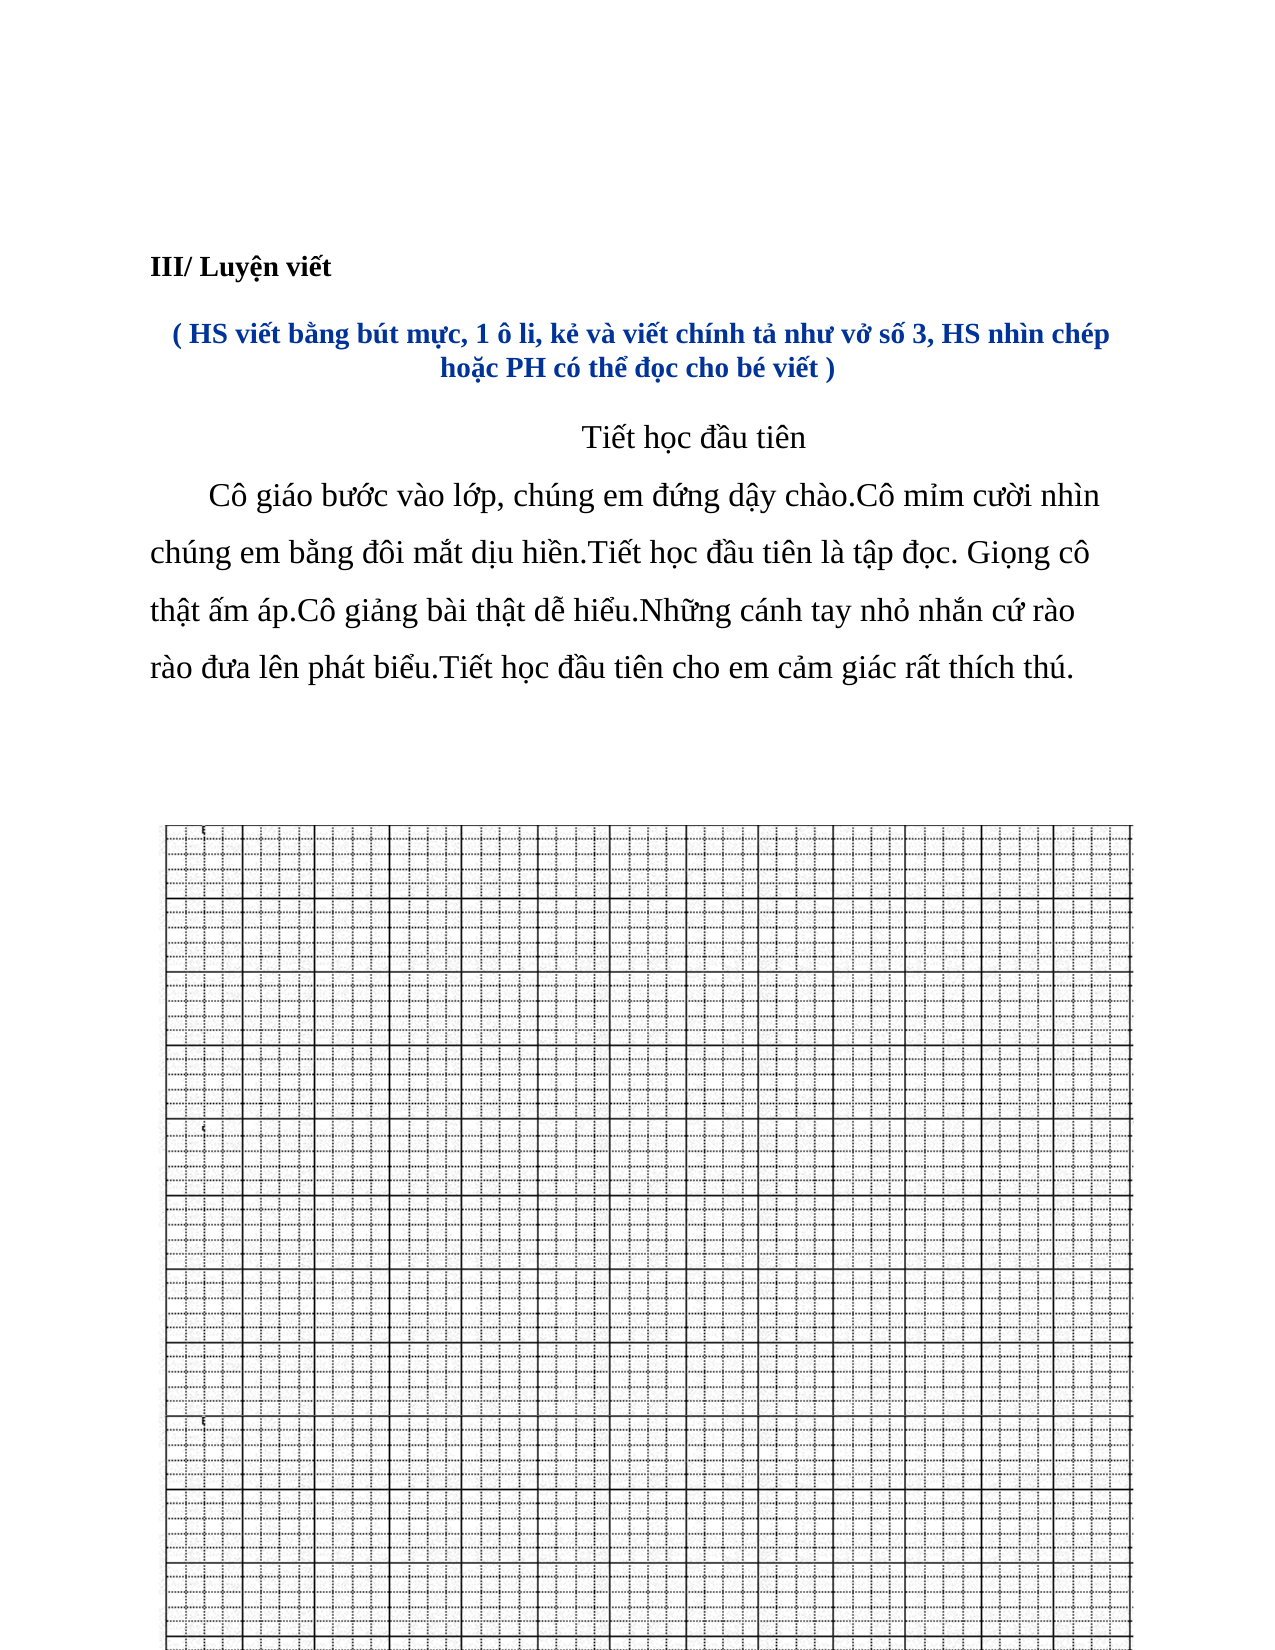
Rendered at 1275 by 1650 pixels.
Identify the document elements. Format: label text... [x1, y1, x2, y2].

picture [158, 825, 1134, 1650]
text ( HS viết bằng bút mực, 1 ô li, kẻ và viết chính tả như vở số 3, HS nhìn chép hoặc PH có thể đọc cho bé viết ) [150, 316, 1125, 383]
text Cô giáo bước vào lớp, chúng em đứng dậy chào.Cô mỉm cười nhìn chúng em bằng đôi mắt dịu hiền.Tiết học đầu tiên là tập đọc. Giọng cô thật ấm áp.Cô giảng bài thật dễ hiểu.Những cánh tay nhỏ nhắn cứ rào rào đưa lên phát biểu.Tiết học đầu tiên cho em cảm giác rất thích thú. [150, 475, 1125, 686]
text III/ Luyện viết [150, 249, 1125, 283]
list Tiết học đầu tiên [262, 417, 1125, 455]
